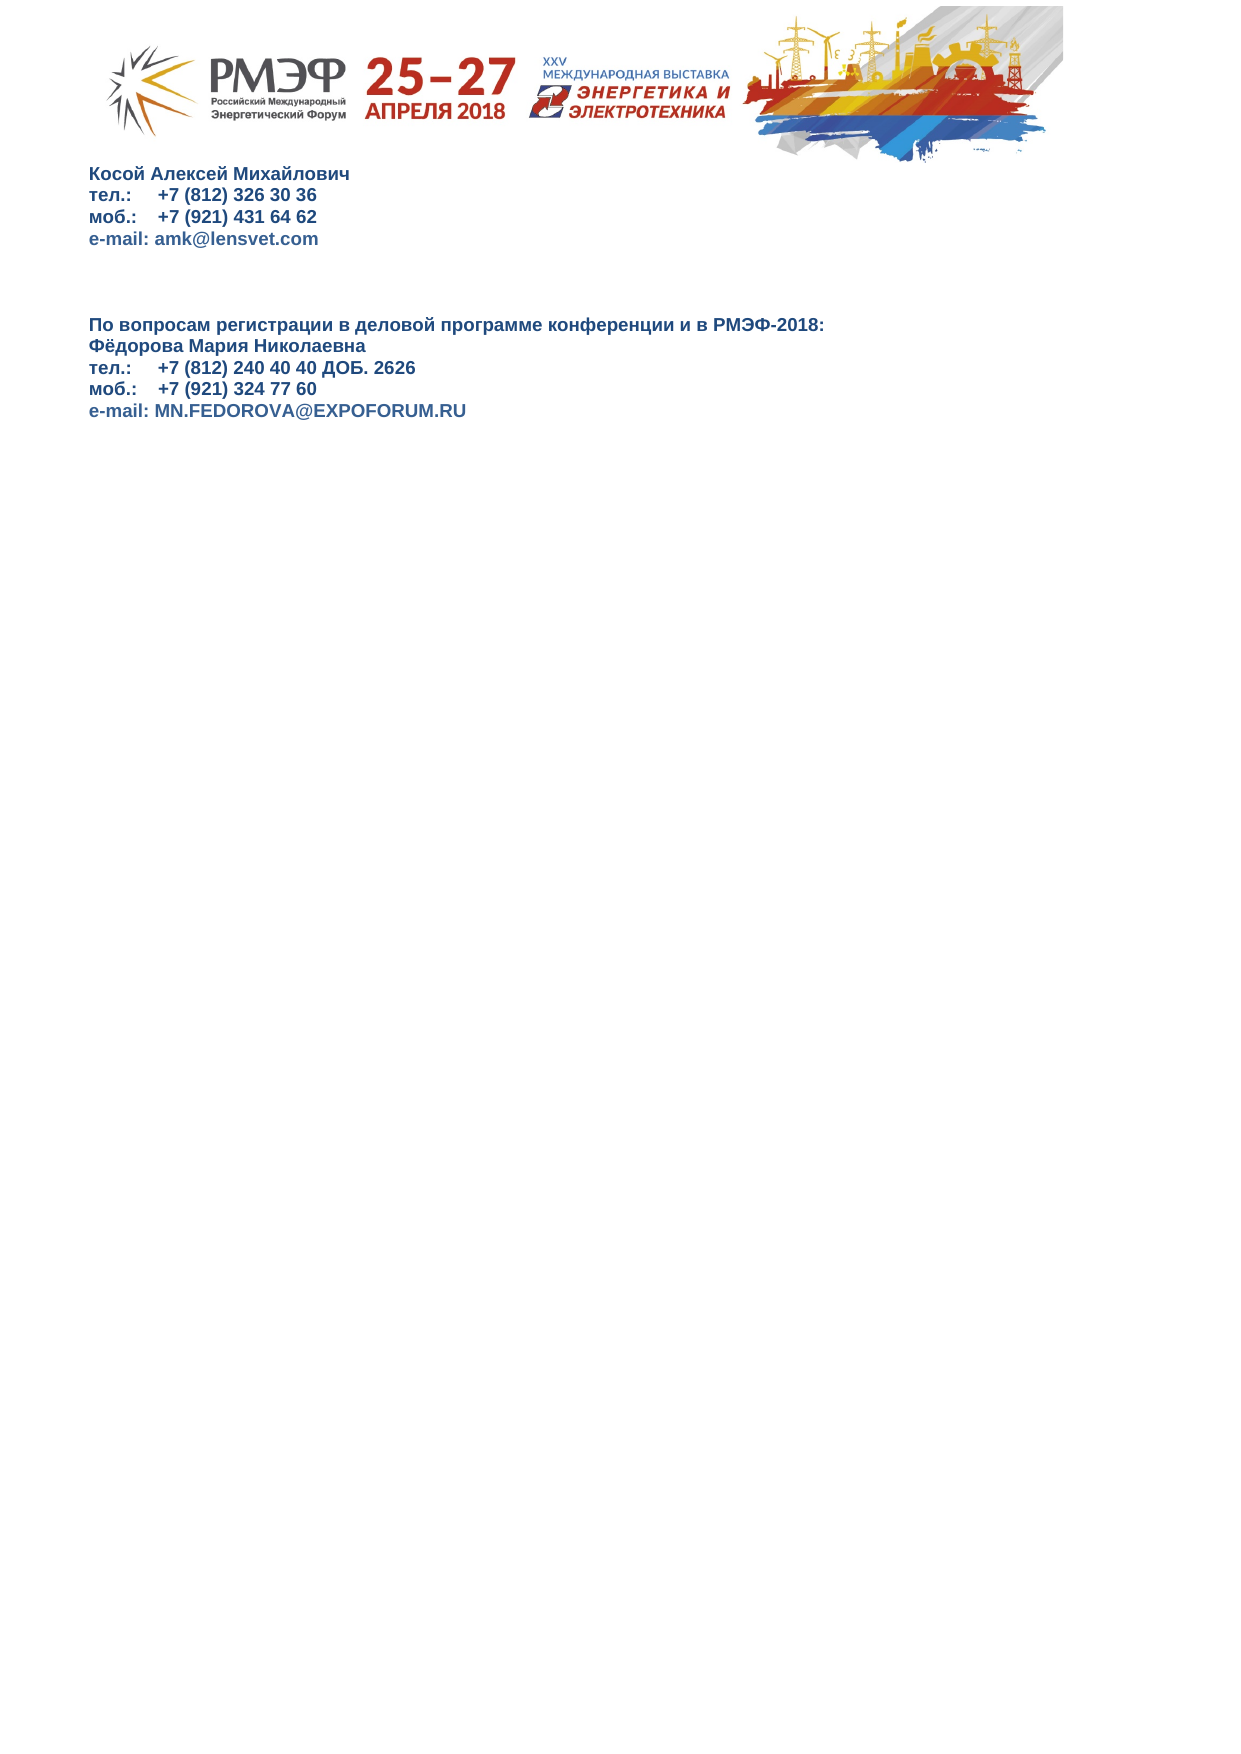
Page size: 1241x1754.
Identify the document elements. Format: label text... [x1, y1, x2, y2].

text e-mail: MN.FEDOROVA@EXPOFORUM.RU [89, 400, 1125, 421]
text По вопросам регистрации в деловой программе конференции и в РМЭФ-2018: [89, 313, 1125, 335]
text моб.: +7 (921) 324 77 60 [89, 378, 1125, 400]
text тел.: +7 (812) 326 30 36 [89, 184, 1125, 206]
text тел.: +7 (812) 240 40 40 ДОБ. 2626 [89, 357, 1125, 378]
text моб.: +7 (921) 431 64 62 [89, 206, 1125, 227]
text e-mail: amk@lensvet.com [89, 227, 1125, 249]
text Косой Алексей Михайлович [89, 163, 1125, 184]
picture [88, 6, 1064, 163]
text Фёдорова Мария Николаевна [89, 335, 1125, 357]
